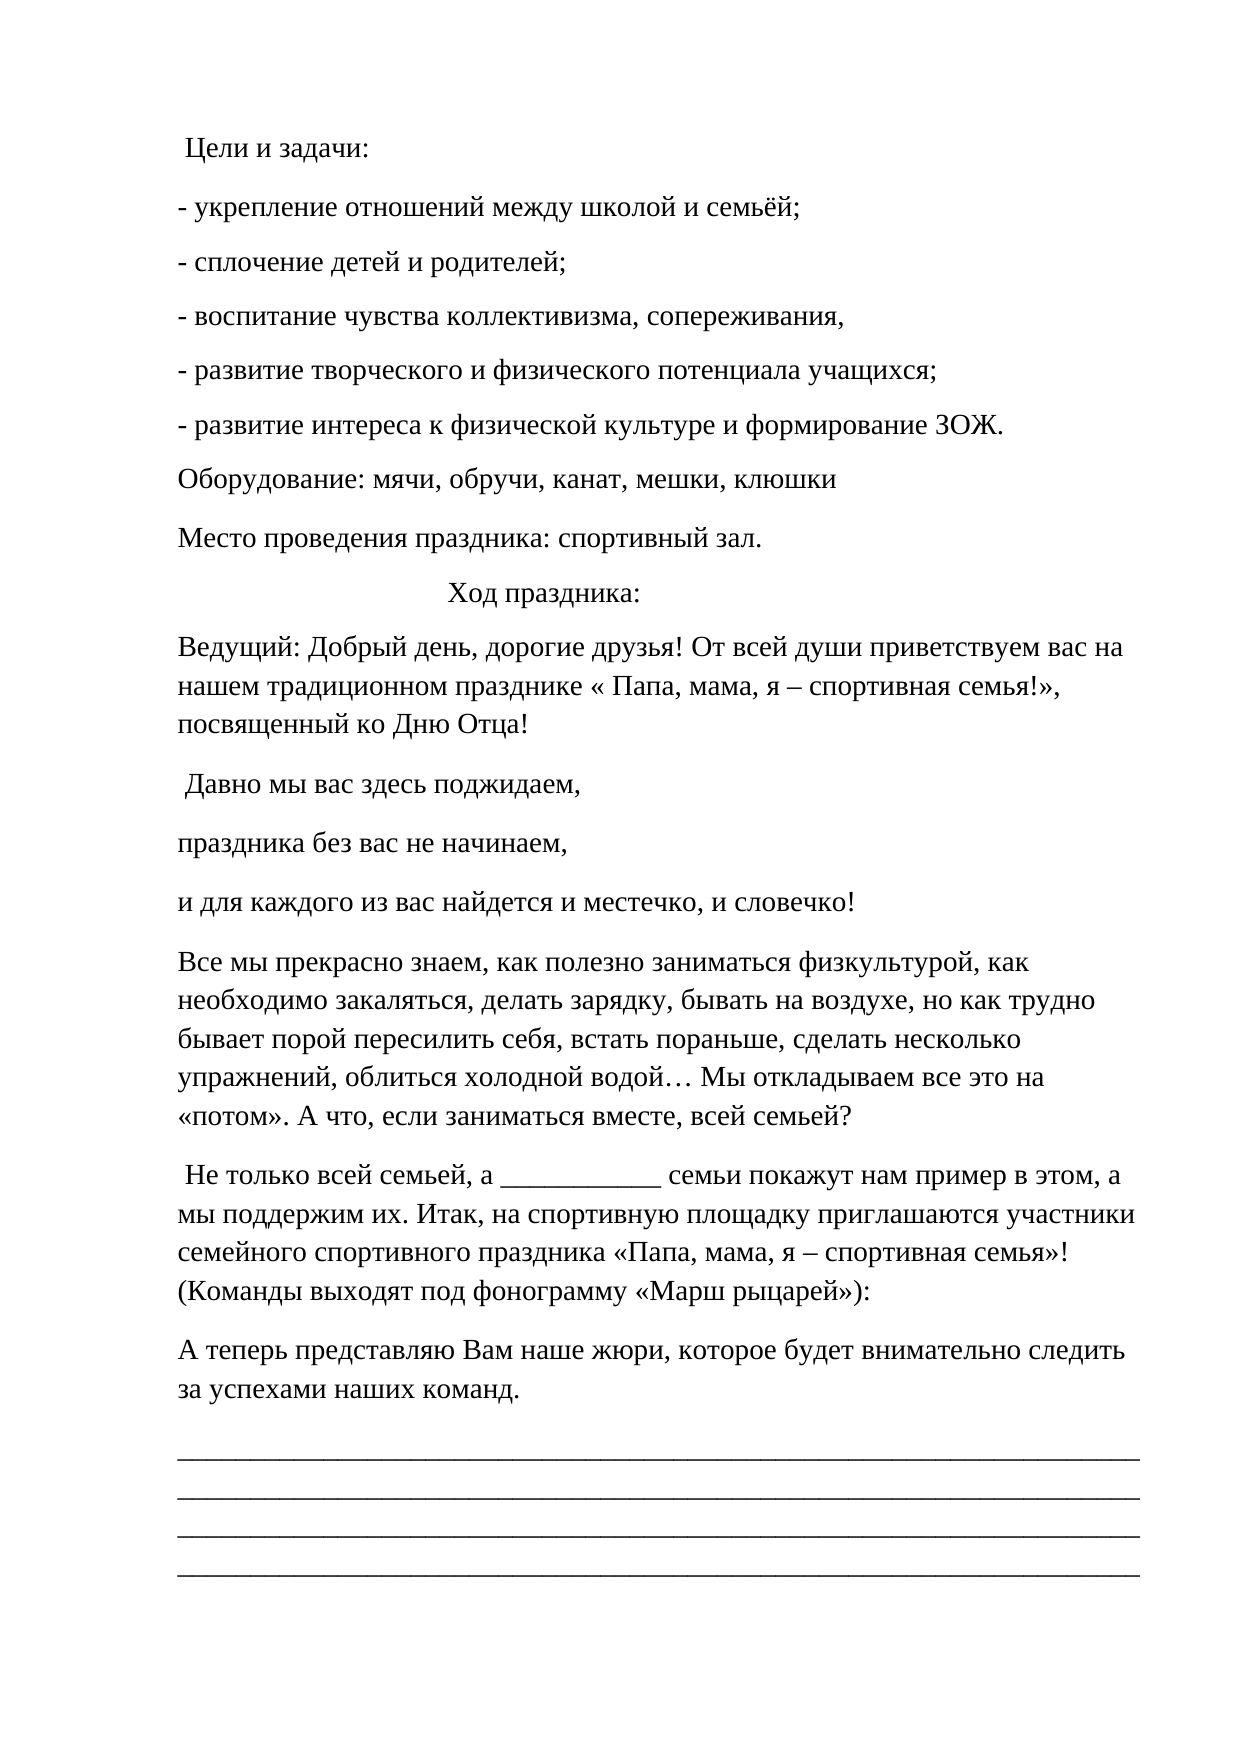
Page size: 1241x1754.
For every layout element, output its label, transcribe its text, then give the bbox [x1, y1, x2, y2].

text - воспитание чувства коллективизма, сопереживания, [177, 298, 1152, 332]
text Оборудование: мячи, обручи, канат, мешки, клюшки [177, 461, 1152, 495]
text - развитие интереса к физической культуре и формирование ЗОЖ. [177, 407, 1152, 440]
text Место проведения праздника: спортивный зал. [177, 521, 1152, 554]
text ________________________________________________________________________________________________________________________________________________________________________________________________________________________________________________________________________ [177, 1430, 1152, 1579]
text Ход праздника: [177, 575, 1152, 608]
text - сплочение детей и родителей; [177, 244, 1152, 277]
text Ведущий: Добрый день, дорогие друзья! От всей души приветствуем вас на нашем традиционном празднике « Папа, мама, я – спортивная семья!», посвященный ко Дню Отца! [177, 629, 1152, 740]
text Цели и задачи: [177, 130, 1152, 163]
text - укрепление отношений между школой и семьёй; [177, 189, 1152, 223]
text и для каждого из вас найдется и местечко, и словечко! [177, 884, 1152, 918]
text Давно мы вас здесь поджидаем, [177, 766, 1152, 799]
text - развитие творческого и физического потенциала учащихся; [177, 352, 1152, 386]
text Все мы прекрасно знаем, как полезно заниматься физкультурой, как необходимо закаляться, делать зарядку, бывать на воздухе, но как трудно бывает порой пересилить себя, встать пораньше, сделать несколько упражнений, облиться холодной водой… Мы откладываем все это на «потом». А что, если заниматься вместе, всей семьей? [177, 944, 1152, 1132]
text Не только всей семьей, а ___________ семьи покажут нам пример в этом, а мы поддержим их. Итак, на спортивную площадку приглашаются участники семейного спортивного праздника «Папа, мама, я – спортивная семья»! (Команды выходят под фонограмму «Марш рыцарей»): [177, 1157, 1152, 1307]
text А теперь представляю Вам наше жюри, которое будет внимательно следить за успехами наших команд. [177, 1332, 1152, 1404]
text праздника без вас не начинаем, [177, 825, 1152, 859]
